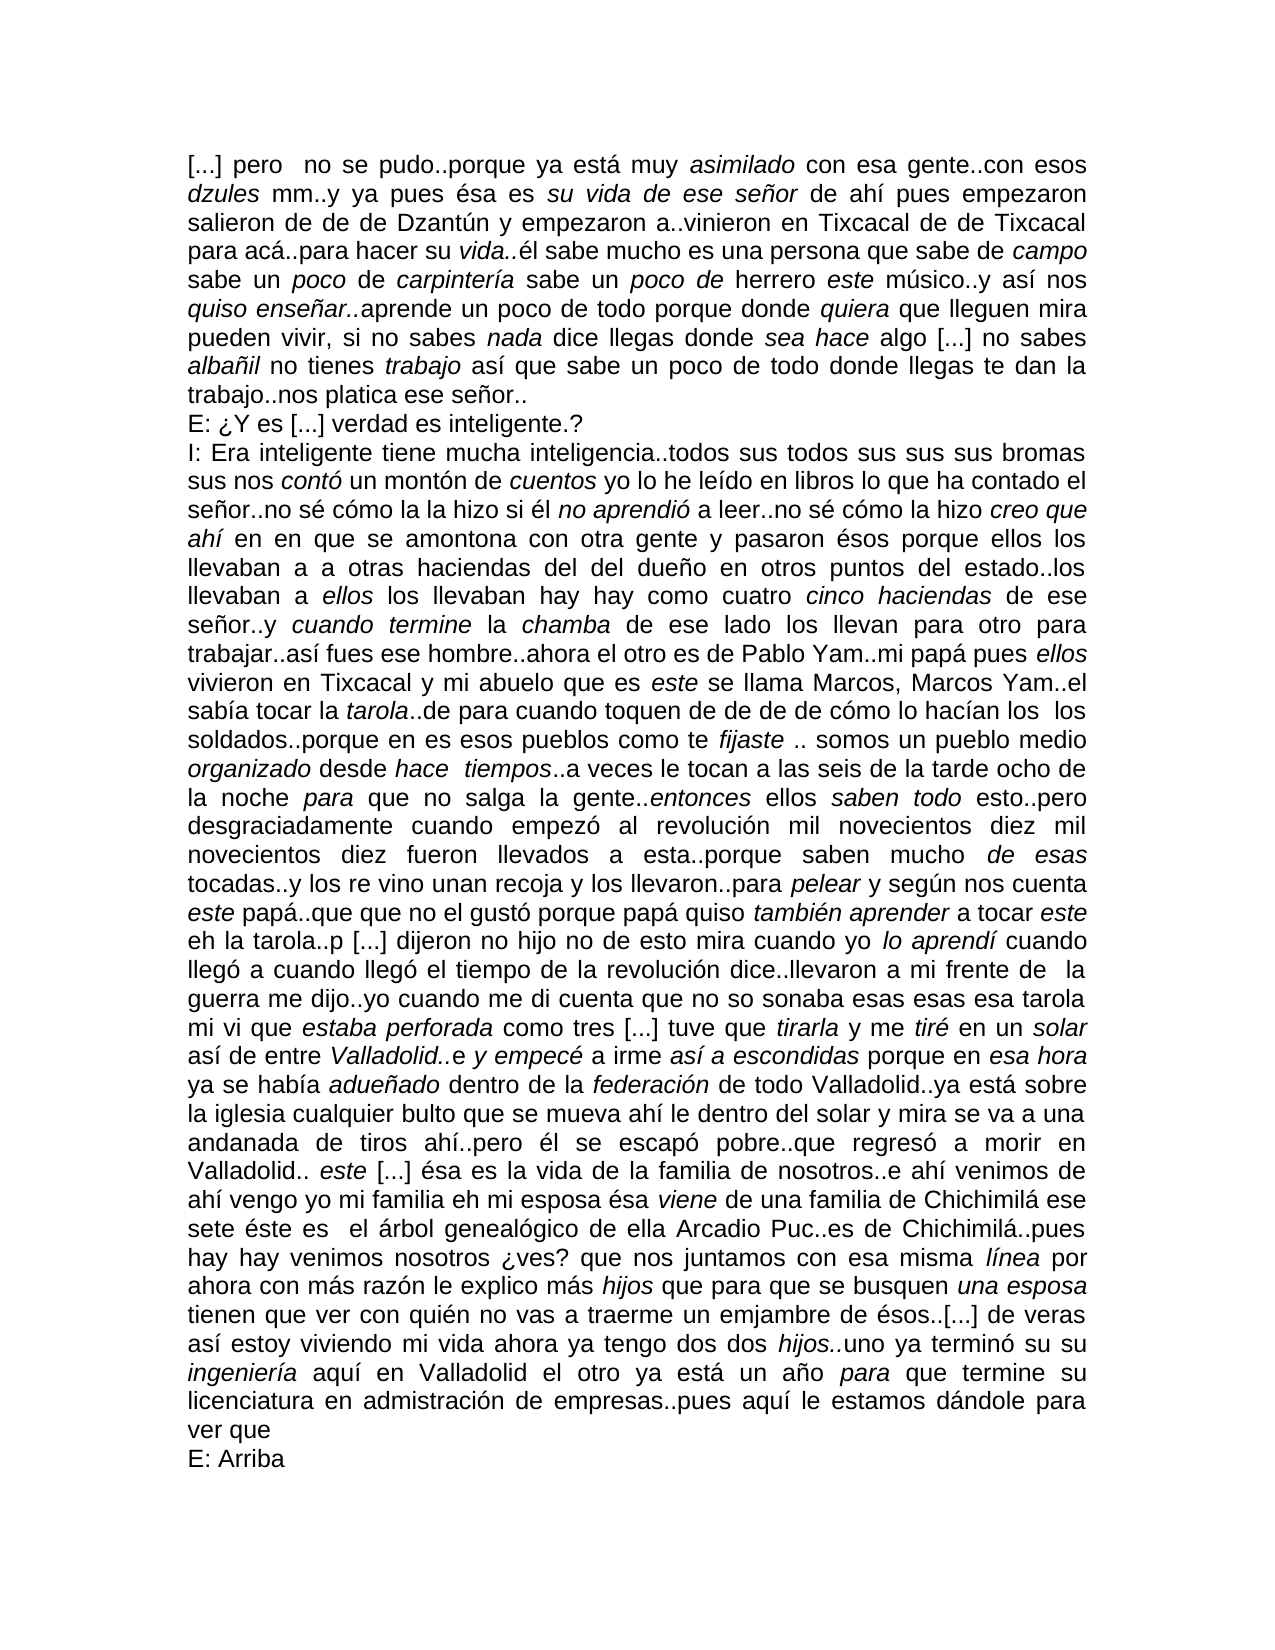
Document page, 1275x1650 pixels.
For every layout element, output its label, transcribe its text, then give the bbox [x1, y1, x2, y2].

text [187, 150, 1087, 409]
text I: Era inteligente tiene mucha inteligencia..todos sus todos sus sus sus bromas sus nos contó un montón de cuentos yo lo he leído en libros lo que ha contado el señor..no sé cómo la la hizo si él no aprendió a leer..no sé cómo la hizo creo que ahí en en que se amontona con otra gente y pasaron ésos porque ellos los llevaban a a otras haciendas del del dueño en otros puntos del estado..los llevaban a ellos los llevaban hay hay como cuatro cinco haciendas de ese señor..y cuando termine la chamba de ese lado los llevan para otro para trabajar..así fues ese hombre..ahora el otro es de Pablo Yam..mi papá pues ellos vivieron en Tixcacal y mi abuelo que es este se llama Marcos, Marcos Yam..el sabía tocar la tarola..de para cuando toquen de de de de cómo lo hacían los los soldados..porque en es esos pueblos como te fijaste .. somos un pueblo medio organizado desde hace tiempos..a veces le tocan a las seis de la tarde ocho de la noche para que no salga la gente..entonces ellos saben todo esto..pero desgraciadamente cuando empezó al revolución mil novecientos diez mil novecientos diez fueron llevados a esta..porque saben mucho de esas tocadas..y los re vino unan recoja y los llevaron..para pelear y según nos cuenta este papá..que que no el gustó porque papá quiso también aprender a tocar este eh la tarola..p [...] dijeron no hijo no de esto mira cuando yo lo aprendí cuando llegó a cuando llegó el tiempo de la revolución dice..llevaron a mi frente de la guerra me dijo..yo cuando me di cuenta que no so sonaba esas esas esa tarola mi vi que estaba perforada como tres [...] tuve que tirarla y me tiré en un solar así de entre Valladolid..e y empecé a irme así a escondidas porque en esa hora ya se había adueñado dentro de la federación de todo Valladolid..ya está sobre la iglesia cualquier bulto que se mueva ahí le dentro del solar y mira se va a una andanada de tiros ahí..pero él se escapó pobre..que regresó a morir en Valladolid.. este [...] ésa es la vida de la familia de nosotros..e ahí venimos de ahí vengo yo mi familia eh mi esposa ésa viene de una familia de Chichimilá ese sete éste es el árbol genealógico de ella Arcadio Puc..es de Chichimilá..pues hay hay venimos nosotros ¿ves? que nos juntamos con esa misma línea por ahora con más razón le explico más hijos que para que se busquen una esposa tienen que ver con quién no vas a traerme un emjambre de ésos..[...] de veras así estoy viviendo mi vida ahora ya tengo dos dos hijos..uno ya terminó su su ingeniería aquí en Valladolid el otro ya está un año para que termine su licenciatura en admistración de empresas..pues aquí le estamos dándole para ver que [187, 437, 1087, 1444]
text E: ¿Y es [...] verdad es inteligente.? [187, 409, 1087, 437]
text E: Arriba [187, 1444, 1087, 1472]
